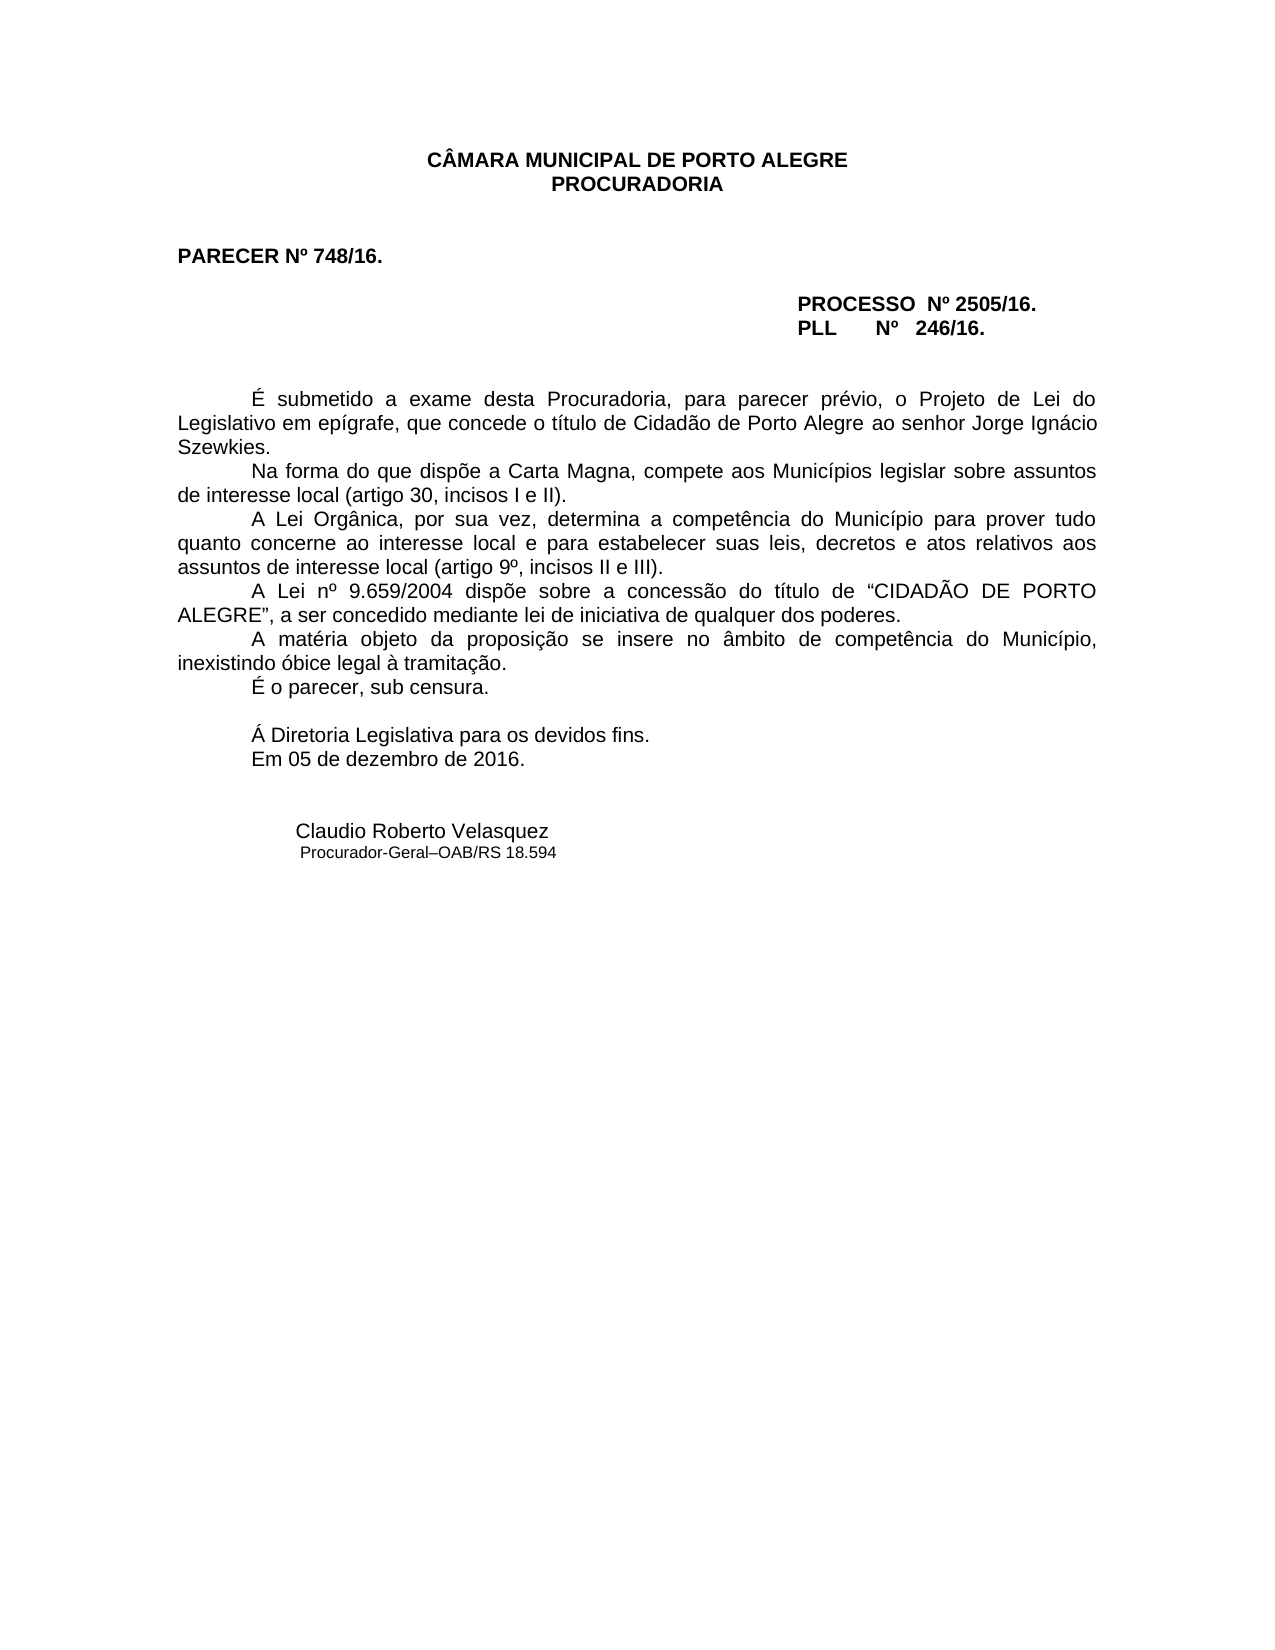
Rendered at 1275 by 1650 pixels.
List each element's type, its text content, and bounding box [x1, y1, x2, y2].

text A Lei nº 9.659/2004 dispõe sobre a concessão do título de “CIDADÃO DE PORTO ALEGRE”, a ser concedido mediante lei de iniciativa de qualquer dos poderes. [177, 579, 1098, 627]
text A Lei Orgânica, por sua vez, determina a competência do Município para prover tudo quanto concerne ao interesse local e para estabelecer suas leis, decretos e atos relativos aos assuntos de interesse local (artigo 9º, incisos II e III). [177, 507, 1098, 579]
text Procurador-Geral–OAB/RS 18.594 [177, 842, 1098, 862]
text É o parecer, sub censura. [177, 675, 1098, 699]
text A matéria objeto da proposição se insere no âmbito de competência do Município, inexistindo óbice legal à tramitação. [177, 627, 1098, 675]
text CÂMARA MUNICIPAL DE PORTO ALEGRE [177, 148, 1098, 172]
text Em 05 de dezembro de 2016. [177, 747, 1098, 771]
text PROCURADORIA [177, 172, 1098, 196]
text Na forma do que dispõe a Carta Magna, compete aos Municípios legislar sobre assuntos de interesse local (artigo 30, incisos I e II). [177, 459, 1098, 507]
text Claudio Roberto Velasquez [177, 818, 1098, 842]
subtitle PARECER Nº 748/16. [177, 243, 1098, 267]
text PROCESSO Nº 2505/16. [797, 291, 1098, 315]
text Á Diretoria Legislativa para os devidos fins. [177, 723, 1098, 747]
subtitle PLL Nº 246/16. [767, 315, 1098, 339]
text É submetido a exame desta Procuradoria, para parecer prévio, o Projeto de Lei do Legislativo em epígrafe, que concede o título de Cidadão de Porto Alegre ao senhor Jorge Ignácio Szewkies. [177, 387, 1098, 459]
